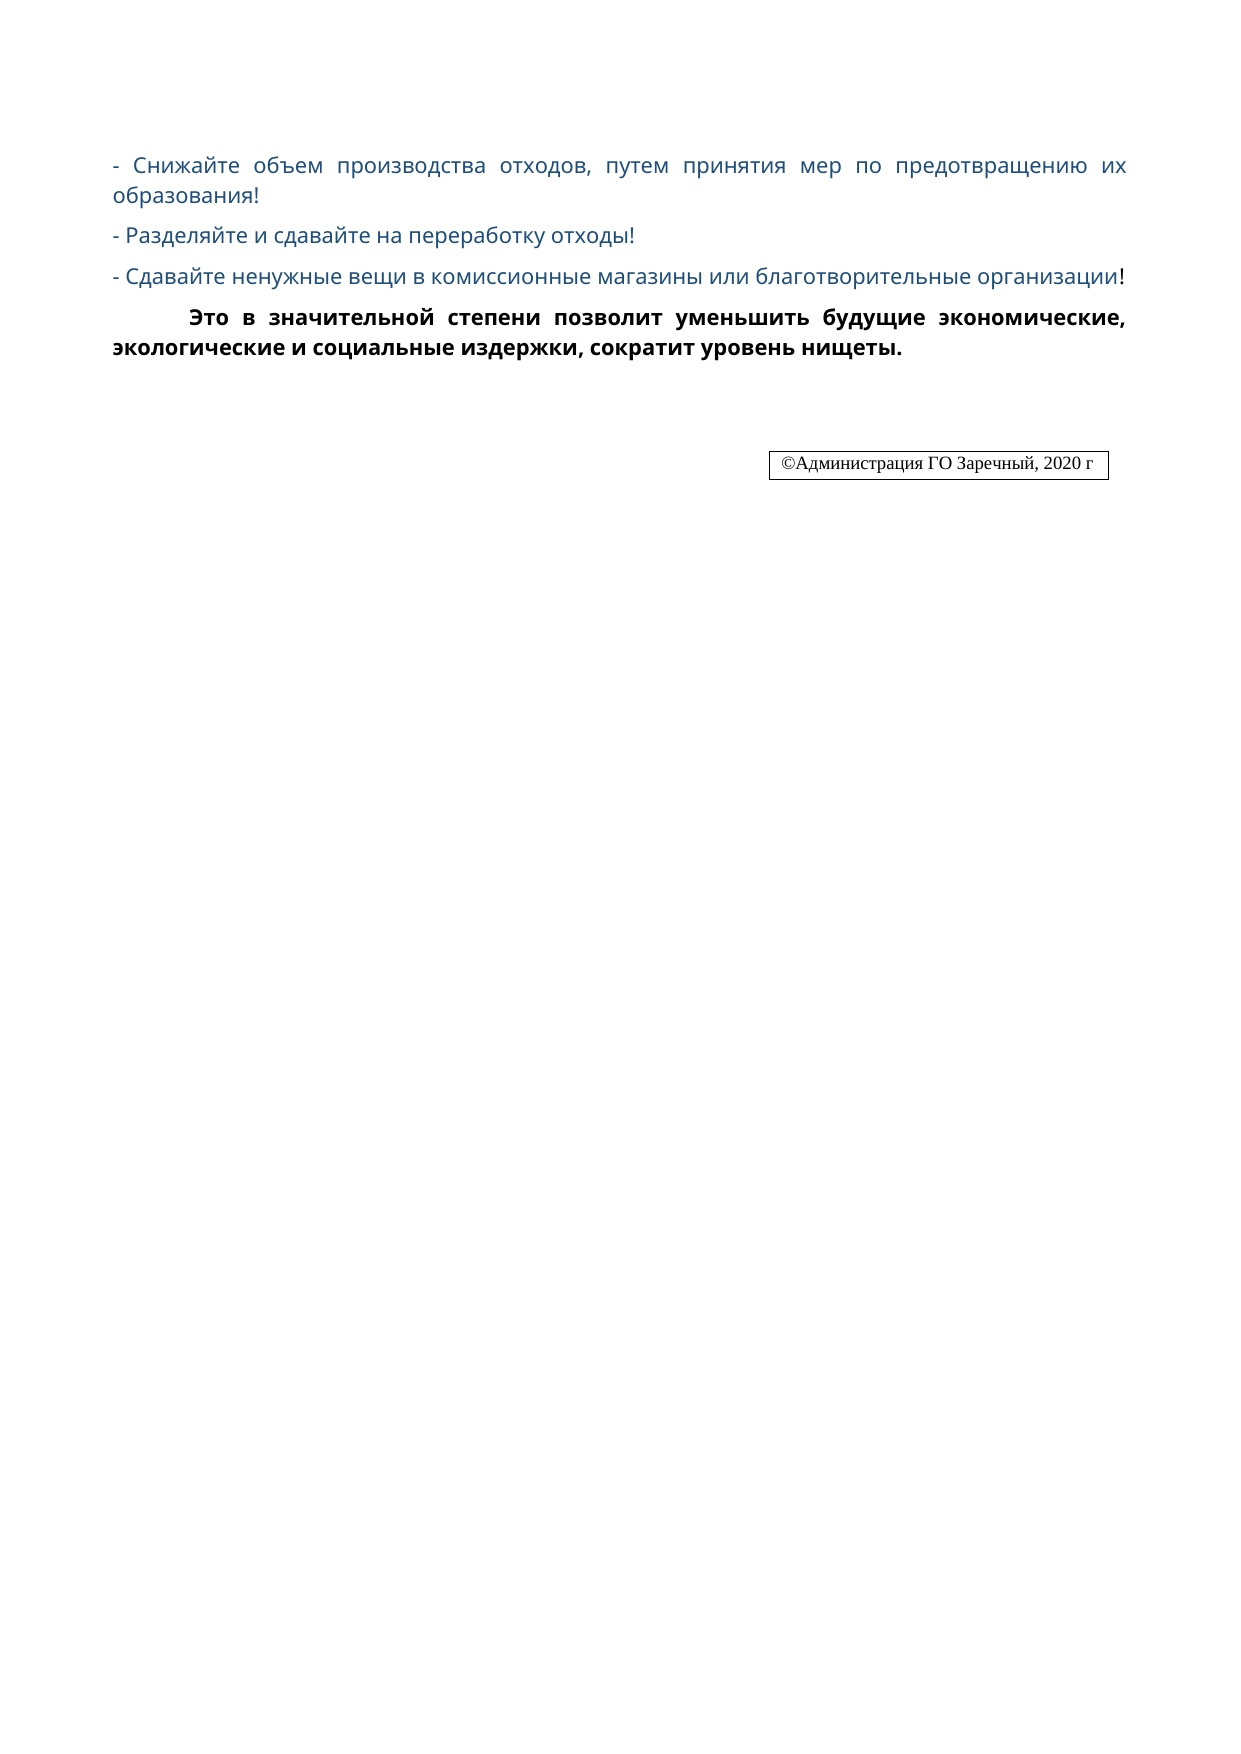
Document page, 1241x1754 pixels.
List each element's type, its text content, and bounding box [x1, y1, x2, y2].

text Это в значительной степени позволит уменьшить будущие экономические, экологические и социальные издержки, сократит уровень нищеты. [112, 302, 1128, 362]
text - Сдавайте ненужные вещи в комиссионные магазины или благотворительные организации! [112, 261, 1128, 291]
text - Разделяйте и сдавайте на переработку отходы! [112, 221, 1128, 250]
text - Снижайте объем производства отходов, путем принятия мер по предотвращению их образования! [112, 150, 1128, 209]
table_header ©Администрация ГО Заречный, 2020 г [770, 452, 1108, 479]
